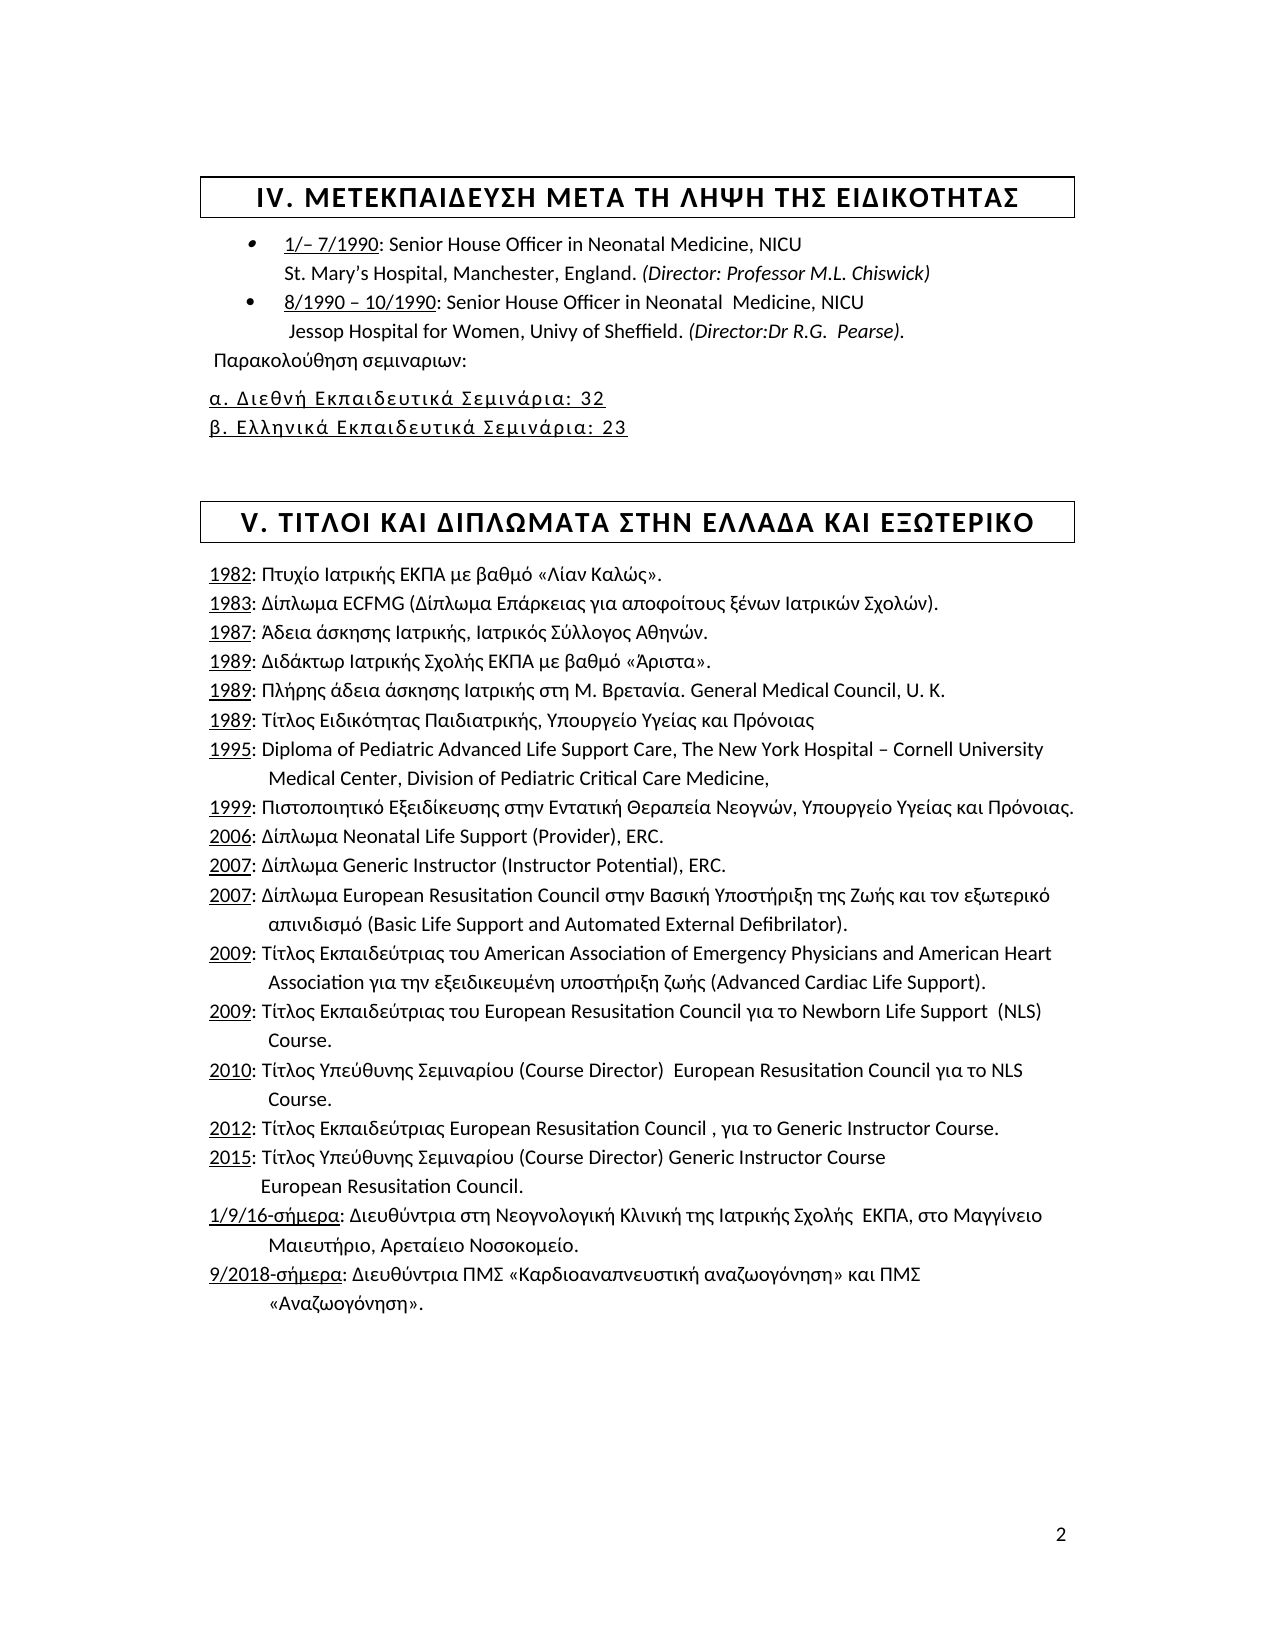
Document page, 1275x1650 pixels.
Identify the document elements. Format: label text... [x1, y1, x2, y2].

text 1983: Δίπλωμα ECFMG (Δίπλωμα Επάρκειας για αποφοίτους ξένων Ιατρικών Σχολών). [209, 590, 1066, 616]
text 1999: Πιστοποιητικό Εξειδίκευσης στην Εντατική Θεραπεία Νεογνών, Υπουργείο Υγείας και Πρόνοιας. [209, 794, 1095, 820]
text 2010: Tίτλος Υπεύθυνης Σεμιναρίου (Course Director) European Resusitation Council για το NLS Course. [209, 1057, 1066, 1111]
text 2006: Δίπλωμα Neonatal Life Support (Provider), ERC. [209, 823, 1066, 849]
text 1982: Πτυχίο Ιατρικής ΕΚΠΑ με βαθμό «Λίαν Καλώς». [209, 561, 1066, 586]
text European Resusitation Council. [209, 1173, 1066, 1199]
text 1989: Πλήρης άδεια άσκησης Ιατρικής στη Μ. Βρετανία. General Medical Council, U. K. [209, 678, 1066, 703]
text Jessop Hospital for Women, Univy of Sheffield. (Director:Dr R.G. Pearse). [284, 318, 1066, 344]
text 2009: Τίτλος Εκπαιδεύτριας του American Association of Emergency Physicians and American Heart Association για την εξειδικευμένη υποστήριξη ζωής (Advanced Cardiac Life Support). [209, 940, 1110, 995]
text 1/9/16-σήμερα: Διευθύντρια στη Νεογνολογική Κλινική της Ιατρικής Σχολής ΕΚΠΑ, στο Μαγγίνειο Μαιευτήριο, Αρεταίειο Νοσοκομείο. [209, 1203, 1066, 1257]
text 1989: Διδάκτωρ Ιατρικής Σχολής ΕΚΠΑ με βαθμό «Άριστα». [209, 648, 1066, 674]
text Παρακολούθηση σεμιναριων: [209, 347, 1066, 373]
text 1989: Τίτλος Ειδικότητας Παιδιατρικής, Υπουργείο Υγείας και Πρόνοιας [209, 707, 1066, 732]
list 1/– 7/1990: Senior House Officer in Neonatal Medicine, NICU [247, 231, 1066, 256]
subtitle α. Διεθνή Εκπαιδευτικά Σεμινάρια: 32 [209, 385, 1066, 410]
subtitle β. Ελληνικά Εκπαιδευτικά Σεμινάρια: 23 [209, 414, 1066, 439]
text St. Mary’s Hospital, Manchester, England. (Director: Professor M.L. Chiswick) [284, 260, 1066, 285]
text ΙV. ΜΕΤΕΚΠΑΙΔΕΥΣΗ ΜΕΤΑ ΤΗ ΛΗΨΗ ΤΗΣ ΕΙΔΙΚΟΤΗΤΑΣ [201, 178, 1074, 217]
text 1987: Άδεια άσκησης Ιατρικής, Ιατρικός Σύλλογος Αθηνών. [209, 619, 1066, 645]
list 8/1990 – 10/1990: Senior House Officer in Neonatal Medicine, NICU [247, 289, 1066, 314]
text 1995: Diploma of Pediatric Advanced Life Support Care, The New York Hospital – Cornell University Medical Center, Division of Pediatric Critical Care Medicine, [209, 736, 1066, 791]
text V. ΤΙΤΛΟΙ ΚΑΙ ΔΙΠΛΩΜΑΤΑ ΣΤΗΝ ΕΛΛΑΔΑ ΚΑΙ ΕΞΩΤΕΡΙΚΟ [201, 502, 1074, 542]
text 2009: Tίτλος Εκπαιδεύτριας του European Resusitation Council για το Νewborn Life Support (NLS) Course. [209, 998, 1066, 1053]
text 2012: Tίτλος Εκπαιδεύτριας European Resusitation Council , για το Generic Instructor Course. [209, 1115, 1095, 1141]
text 2007: Δίπλωμα Generic Instructor (Instructor Ρotential), ERC. [209, 853, 1066, 878]
text 2007: Δίπλωμα European Resusitation Council στην Βασική Υποστήριξη της Ζωής και τον εξωτερικό απινιδισμό (Basic Life Support and Automated External Defibrilator). [209, 882, 1066, 936]
text 9/2018-σήμερα: Διευθύντρια ΠΜΣ «Καρδιοαναπνευστική αναζωογόνηση» και ΠΜΣ «Αναζωογόνηση». [209, 1261, 1066, 1316]
text 2015: Τίτλος Υπεύθυνης Σεμιναρίου (Course Director) Generic Instructor Course [209, 1144, 1066, 1170]
